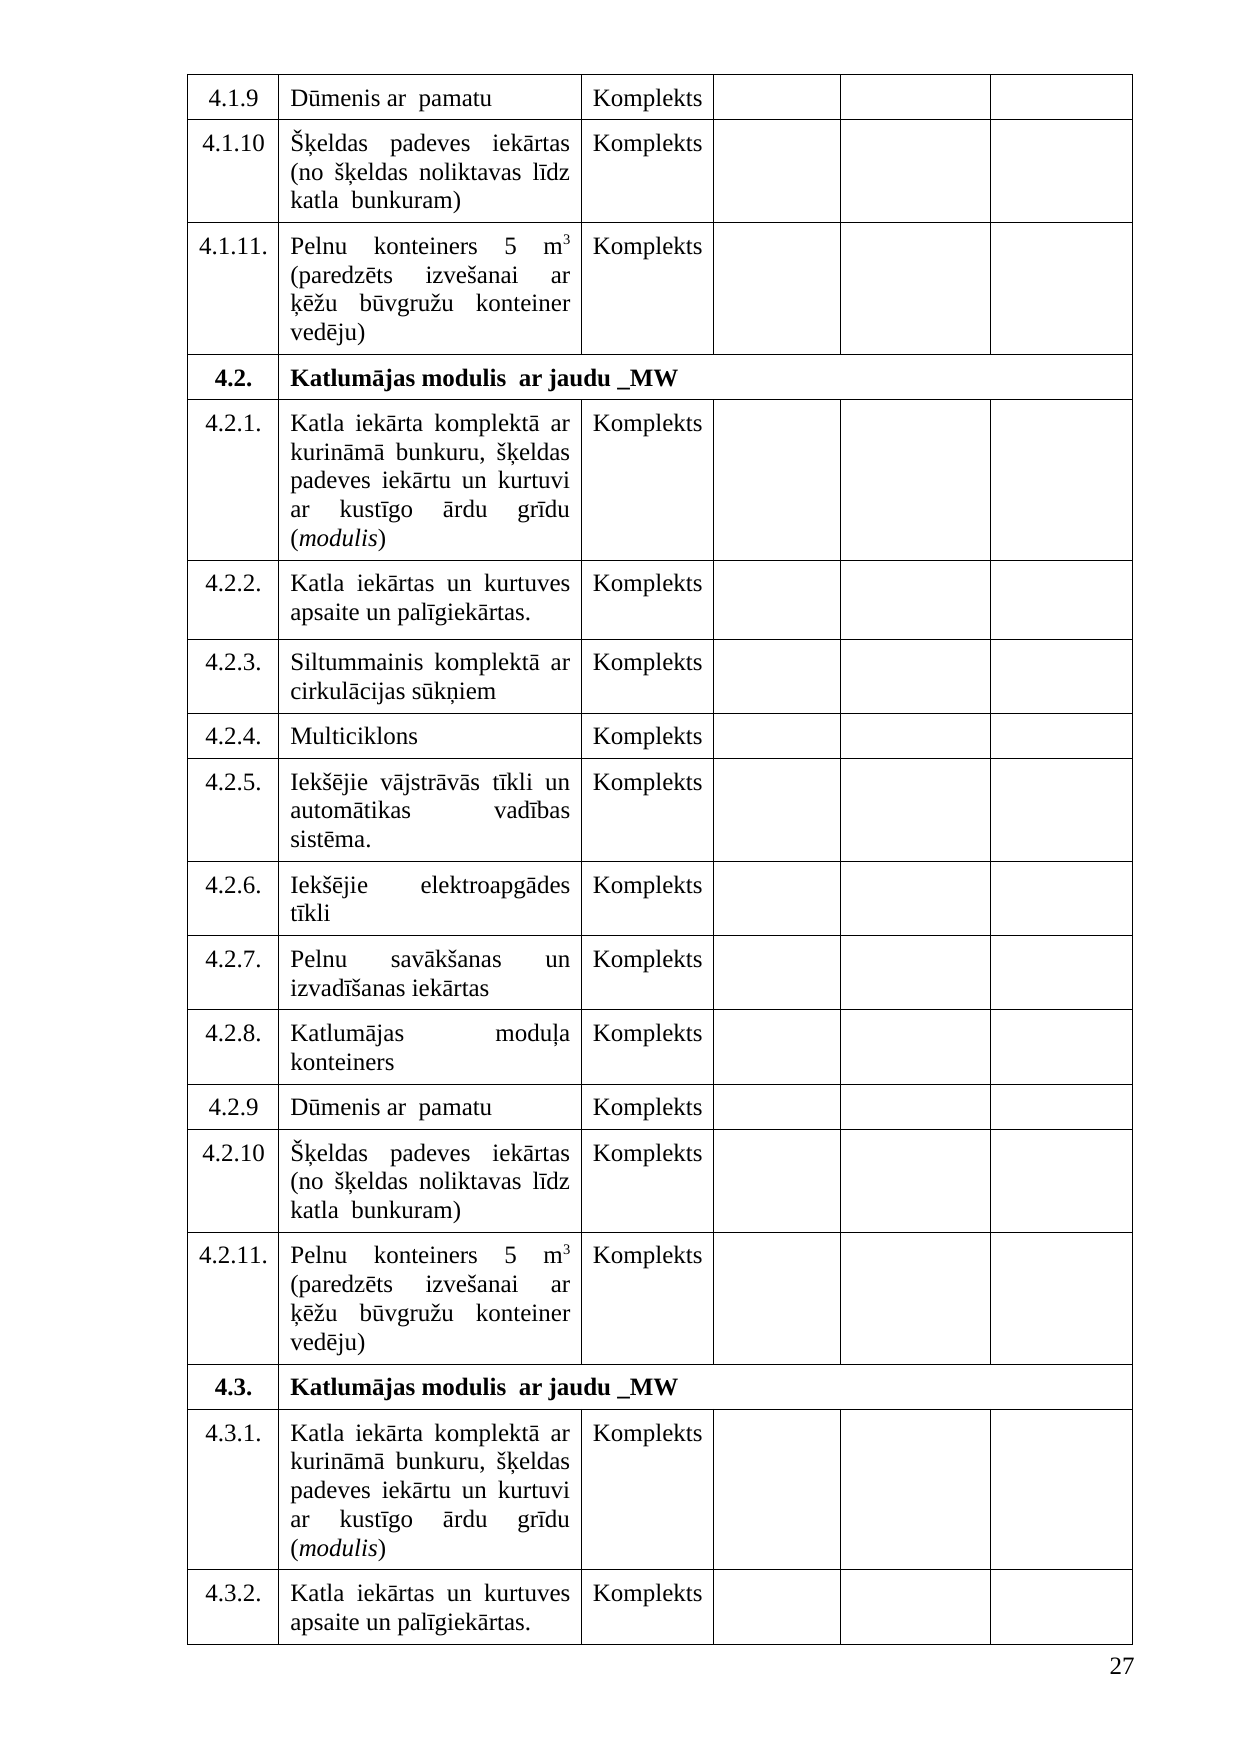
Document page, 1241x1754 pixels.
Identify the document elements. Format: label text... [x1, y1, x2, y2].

table_cell 4.2.1. [188, 400, 278, 560]
table_cell Pelnu konteiners 5 m3 (paredzēts izvešanai ar ķēžu būvgružu konteiner vedēju) [279, 1233, 581, 1363]
table_cell [991, 561, 1132, 638]
table_cell [991, 1010, 1132, 1083]
table_cell [714, 1233, 840, 1363]
table_cell 4.2.2. [188, 561, 278, 638]
table_cell [841, 400, 990, 560]
table_cell [841, 759, 990, 861]
table_cell [991, 936, 1132, 1009]
table_cell 4.2.5. [188, 759, 278, 861]
table_cell Komplekts [582, 714, 713, 758]
table_cell 4.2.3. [188, 640, 278, 713]
table_cell [991, 75, 1132, 119]
table_cell [714, 640, 840, 713]
table_cell Komplekts [582, 862, 713, 935]
table_cell [991, 1410, 1132, 1569]
table_cell Dūmenis ar pamatu [279, 75, 581, 119]
table_cell Pelnu konteiners 5 m3 (paredzēts izvešanai ar ķēžu būvgružu konteiner vedēju) [279, 223, 581, 354]
table_cell Katlumājas modulis ar jaudu _MW [279, 355, 1132, 399]
table_cell Komplekts [582, 561, 713, 638]
table_cell Šķeldas padeves iekārtas (no šķeldas noliktavas līdz katla bunkuram) [279, 120, 581, 222]
table_cell Katla iekārtas un kurtuves apsaite un palīgiekārtas. [279, 561, 581, 638]
table_cell Katla iekārta komplektā ar kurināmā bunkuru, šķeldas padeves iekārtu un kurtuvi ar kustīgo ārdu grīdu (modulis) [279, 1410, 581, 1569]
table_cell [714, 1130, 840, 1232]
table_cell [714, 1570, 840, 1643]
table_cell Dūmenis ar pamatu [279, 1085, 581, 1129]
table_cell [841, 714, 990, 758]
table_cell [841, 936, 990, 1009]
table_cell 4.2.7. [188, 936, 278, 1009]
table_cell Pelnu savākšanas un izvadīšanas iekārtas [279, 936, 581, 1009]
table_cell [714, 936, 840, 1009]
table_cell Komplekts [582, 759, 713, 861]
table_cell [841, 862, 990, 935]
table_cell Katlumājas modulis ar jaudu _MW [279, 1365, 1132, 1409]
table_cell Komplekts [582, 936, 713, 1009]
table_cell Komplekts [582, 120, 713, 222]
table_cell [714, 223, 840, 354]
table_cell 4.2.4. [188, 714, 278, 758]
table_cell Katla iekārta komplektā ar kurināmā bunkuru, šķeldas padeves iekārtu un kurtuvi ar kustīgo ārdu grīdu (modulis) [279, 400, 581, 560]
table_cell 4.2. [188, 355, 278, 399]
table_cell [841, 1085, 990, 1129]
table_cell Komplekts [582, 640, 713, 713]
table_cell [714, 862, 840, 935]
table_cell 4.3.2. [188, 1570, 278, 1643]
table_cell 4.1.10 [188, 120, 278, 222]
table_cell Komplekts [582, 1085, 713, 1129]
table_cell 4.1.11. [188, 223, 278, 354]
table_cell [714, 1410, 840, 1569]
table_cell [991, 1233, 1132, 1363]
table_cell [841, 1130, 990, 1232]
table_cell Komplekts [582, 75, 713, 119]
table_cell Iekšējie vājstrāvās tīkli un automātikas vadības sistēma. [279, 759, 581, 861]
table_cell [714, 561, 840, 638]
table_cell Šķeldas padeves iekārtas (no šķeldas noliktavas līdz katla bunkuram) [279, 1130, 581, 1232]
table_cell [714, 1085, 840, 1129]
table_cell [991, 862, 1132, 935]
table_cell [841, 1410, 990, 1569]
table_cell [991, 223, 1132, 354]
table_cell Komplekts [582, 1410, 713, 1569]
table_cell Siltummainis komplektā ar cirkulācijas sūkņiem [279, 640, 581, 713]
table_cell [991, 640, 1132, 713]
table_cell [714, 400, 840, 560]
table_cell Iekšējie elektroapgādes tīkli [279, 862, 581, 935]
table_cell 4.2.9 [188, 1085, 278, 1129]
table_cell Komplekts [582, 223, 713, 354]
table_cell [841, 1010, 990, 1083]
table_cell [714, 714, 840, 758]
table_cell [991, 120, 1132, 222]
table_cell [991, 1085, 1132, 1129]
table_cell [841, 223, 990, 354]
table_cell 4.2.11. [188, 1233, 278, 1363]
table_cell [841, 1570, 990, 1643]
table_cell [714, 120, 840, 222]
table_cell [991, 400, 1132, 560]
table_cell [841, 120, 990, 222]
table_cell [841, 561, 990, 638]
table_cell 4.2.8. [188, 1010, 278, 1083]
table_cell 4.3. [188, 1365, 278, 1409]
table_cell [991, 1130, 1132, 1232]
table_cell 4.3.1. [188, 1410, 278, 1569]
table_cell [841, 75, 990, 119]
table_cell [841, 640, 990, 713]
table_cell 4.2.10 [188, 1130, 278, 1232]
table_cell 4.2.6. [188, 862, 278, 935]
table_cell [991, 759, 1132, 861]
table_cell Komplekts [582, 1130, 713, 1232]
table_cell [714, 75, 840, 119]
table_cell [841, 1233, 990, 1363]
table_cell [714, 1010, 840, 1083]
table_cell Komplekts [582, 1010, 713, 1083]
table_cell [991, 714, 1132, 758]
table_cell [714, 759, 840, 861]
table_cell 4.1.9 [188, 75, 278, 119]
table_cell Komplekts [582, 400, 713, 560]
table_cell Komplekts [582, 1570, 713, 1643]
table_cell Katlumājas moduļa konteiners [279, 1010, 581, 1083]
table_cell [991, 1570, 1132, 1643]
table_cell Komplekts [582, 1233, 713, 1363]
table_cell Multiciklons [279, 714, 581, 758]
table_cell Katla iekārtas un kurtuves apsaite un palīgiekārtas. [279, 1570, 581, 1643]
